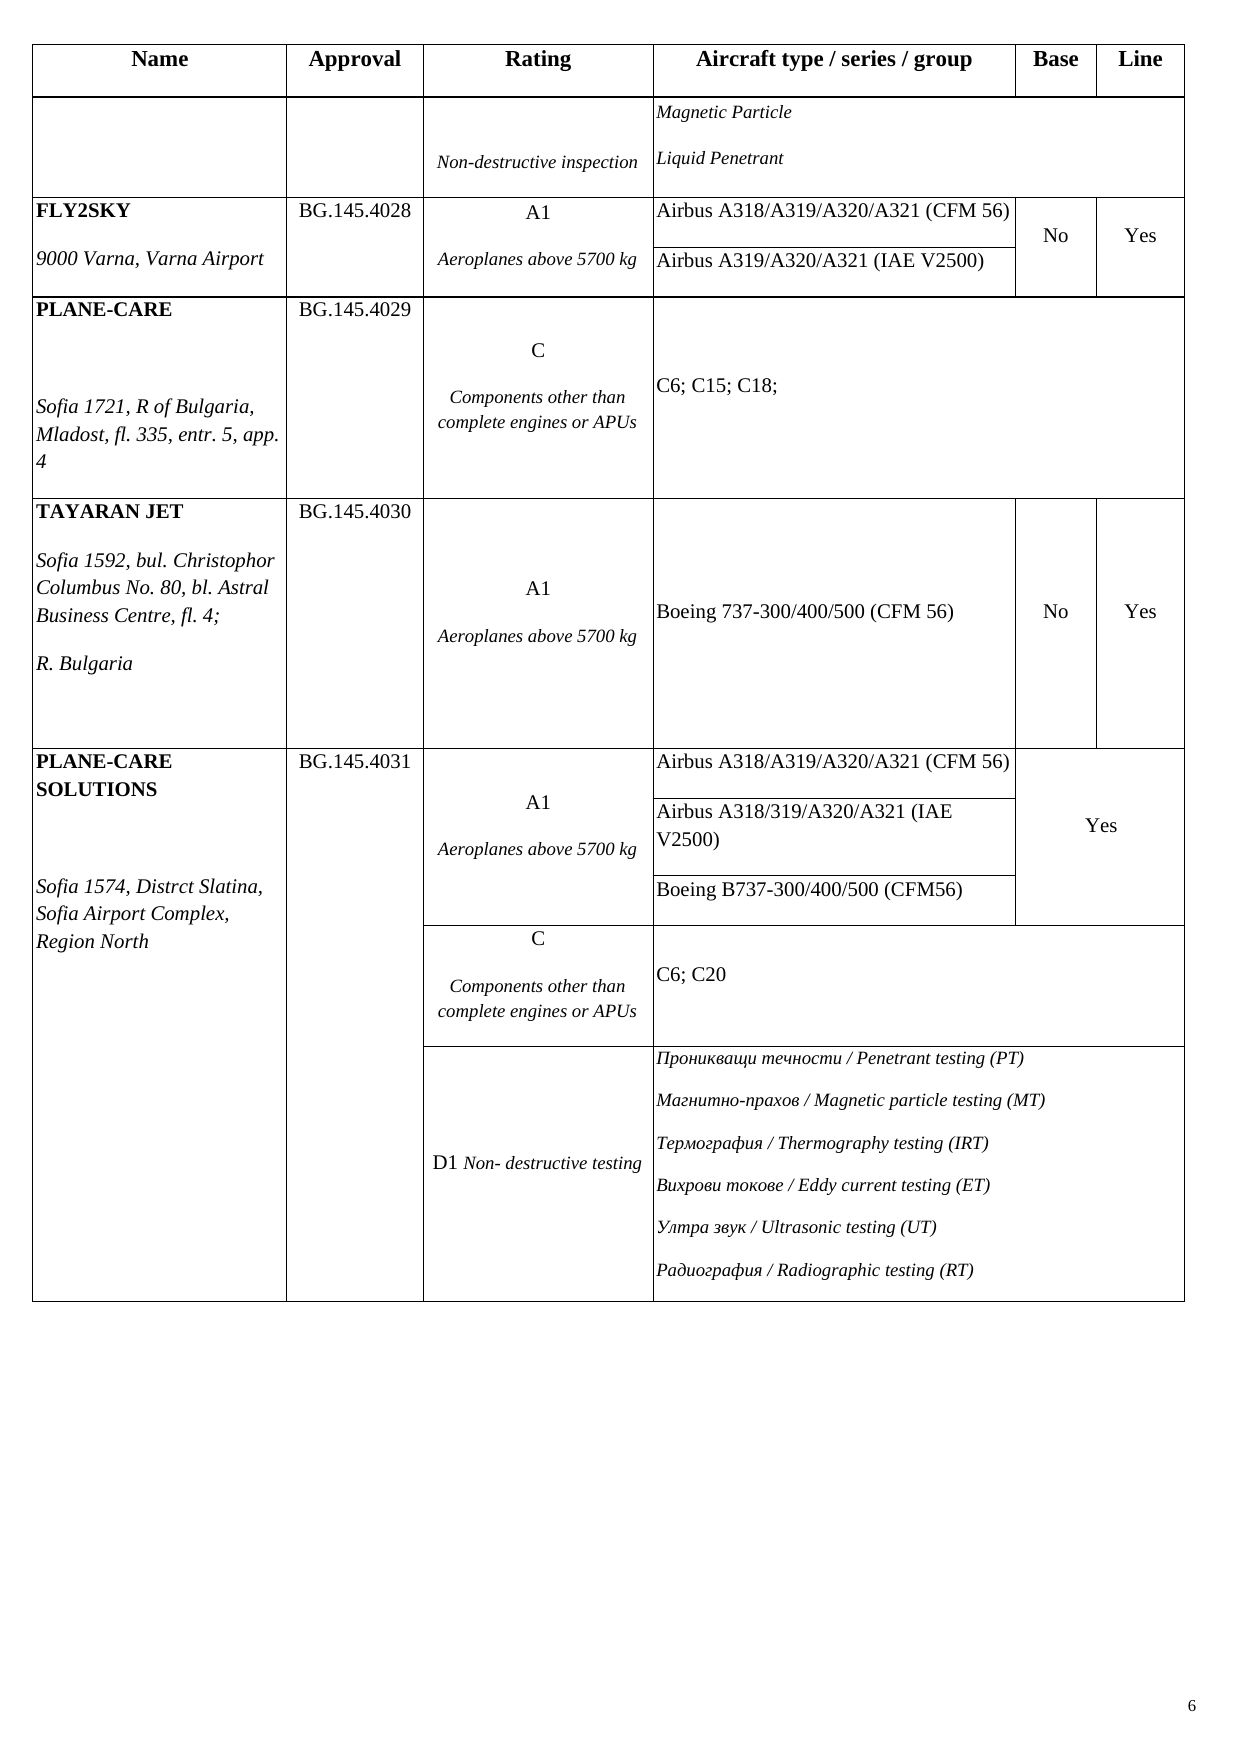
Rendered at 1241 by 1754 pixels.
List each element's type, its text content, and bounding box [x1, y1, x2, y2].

table_cell Yes [1097, 499, 1184, 748]
table_cell Airbus A318/A319/A320/A321 (CFM 56) [654, 749, 1015, 798]
table_cell BG.145.4030 [287, 499, 423, 748]
table_cell BG.145.4031 [287, 749, 423, 1301]
table_cell PLANE-CARE SOLUTIONS Sofia 1574, Distrct Slatina, Sofia Airport Complex, Region North [33, 749, 286, 1301]
table_cell С6; C15; C18; [654, 298, 1184, 498]
table_cell Boeing B737-300/400/500 (CFM56) [654, 876, 1015, 925]
table_cell FLY2SKY 9000 Varna, Varna Airport [33, 198, 286, 296]
table_cell A1 Aeroplanes above 5700 kg [424, 198, 653, 296]
table_cell C Components other than complete engines or APUs [424, 926, 653, 1046]
table_header Line [1097, 45, 1184, 96]
table_cell No [1016, 198, 1096, 296]
table_cell D1 Non- destructive testing [424, 1047, 653, 1301]
table_cell Boeing 737-300/400/500 (CFM 56) [654, 499, 1015, 748]
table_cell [424, 98, 653, 197]
table_cell PLANE-CARE Sofia 1721, R of Bulgaria, Mladost, fl. 335, entr. 5, app. 4 [33, 298, 286, 498]
table_cell Проникващи течности / Penetrant testing (PT) Магнитно-прахов / Magnetic particle testing (МТ) Термография / Thermography testing (IRT) Вихрови токове / Eddy current testing (ЕТ) Ултра звук / Ultrasonic testing (UT) Радиография / Radiographic testing (RT) [654, 1047, 1184, 1301]
table_cell Yes [1016, 749, 1184, 925]
table_cell Airbus A318/A319/A320/A321 (CFM 56) [654, 198, 1015, 247]
table_header Approval [287, 45, 423, 96]
table_header Base [1016, 45, 1096, 96]
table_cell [654, 98, 1184, 197]
table_cell C Components other than complete engines or APUs [424, 298, 653, 498]
table_cell C6; C20 [654, 926, 1184, 1046]
table_header Name [33, 45, 286, 96]
table_header Rating [424, 45, 653, 96]
table_cell Airbus A318/319/A320/A321 (IAE V2500) [654, 799, 1015, 875]
table_cell TAYARAN JET Sofia 1592, bul. Christophor Columbus No. 80, bl. Astral Business Centre, fl. 4; R. Bulgaria [33, 499, 286, 748]
table_cell BG.145.4028 [287, 198, 423, 296]
table_cell BG.145.4029 [287, 298, 423, 498]
table_cell A1 Aeroplanes above 5700 kg [424, 749, 653, 925]
table_cell Airbus A319/A320/A321 (IAE V2500) [654, 248, 1015, 296]
table_header Aircraft type / series / group [654, 45, 1015, 96]
table_cell Yes [1097, 198, 1184, 296]
table_cell A1 Aeroplanes above 5700 kg [424, 499, 653, 748]
table_cell No [1016, 499, 1096, 748]
